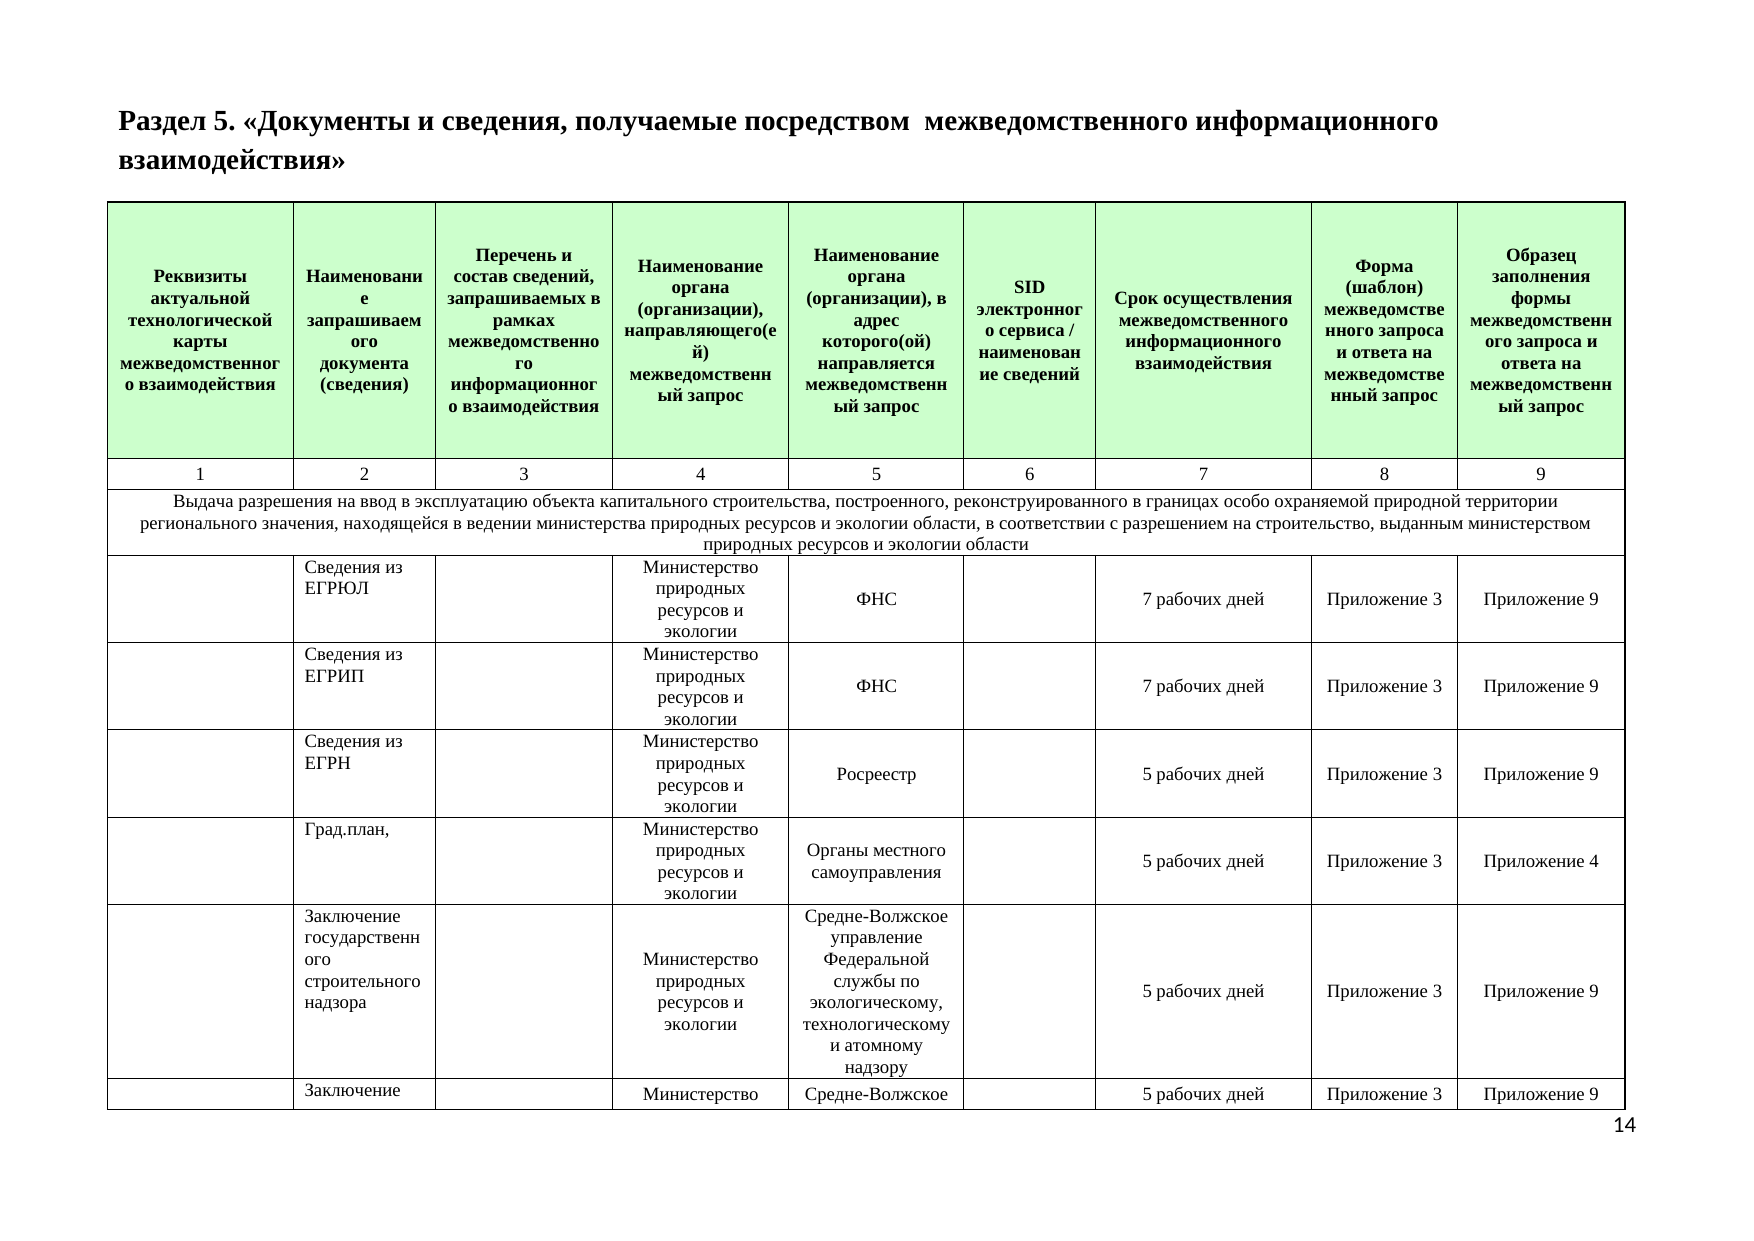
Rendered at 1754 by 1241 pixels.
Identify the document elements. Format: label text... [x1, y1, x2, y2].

table_cell [964, 905, 1095, 1077]
table_cell Министерство природных ресурсов и экологии [613, 818, 788, 904]
table_cell Министерство природных ресурсов и экологии [613, 643, 788, 729]
table_cell Приложение 3 [1312, 818, 1457, 904]
table_cell Приложение 9 [1458, 1079, 1624, 1109]
table_cell 4 [613, 459, 788, 489]
table_header Срок осуществления межведомственного информационного взаимодействия [1096, 203, 1311, 458]
table_cell [436, 643, 612, 729]
table_cell [964, 556, 1095, 642]
table_cell Выдача разрешения на ввод в эксплуатацию объекта капитального строительства, построенного, реконструированного в границах особо охраняемой природной территории регионального значения, находящейся в ведении министерства природных ресурсов и экологии области, в соответствии с разрешением на строительство, выданным министерством природных ресурсов и экологии области [108, 490, 1624, 555]
table_cell Министерство природных ресурсов и экологии [613, 556, 788, 642]
table_cell 5 рабочих дней [1096, 818, 1311, 904]
table_cell [436, 1079, 612, 1109]
table_cell [964, 1079, 1095, 1109]
table_cell [108, 730, 293, 817]
table_cell [108, 643, 293, 729]
table_cell [436, 818, 612, 904]
table_header Реквизиты актуальной технологической карты межведомственного взаимодействия [108, 203, 293, 458]
table_header Форма (шаблон) межведомственного запроса и ответа на межведомственный запрос [1312, 203, 1457, 458]
table_cell [436, 905, 612, 1077]
table_cell Приложение 3 [1312, 643, 1457, 729]
table_cell Приложение 9 [1458, 556, 1624, 642]
table_cell 2 [294, 459, 435, 489]
table_cell 3 [436, 459, 612, 489]
table_cell Приложение 3 [1312, 905, 1457, 1077]
table_cell [964, 643, 1095, 729]
table_cell Заключение государственного строительного надзора [294, 905, 435, 1077]
table_cell Приложение 4 [1458, 818, 1624, 904]
table_cell 5 рабочих дней [1096, 730, 1311, 817]
table_cell Сведения из ЕГРЮЛ [294, 556, 435, 642]
table_cell ФНС [789, 556, 963, 642]
table_cell Приложение 9 [1458, 643, 1624, 729]
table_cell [613, 1079, 788, 1109]
table_cell Сведения из ЕГРИП [294, 643, 435, 729]
table_header Перечень и состав сведений, запрашиваемых в рамках межведомственного информационного взаимодействия [436, 203, 612, 458]
table_cell 7 [1096, 459, 1311, 489]
table_cell 1 [108, 459, 293, 489]
table_cell [108, 556, 293, 642]
text Раздел 5. «Документы и сведения, получаемые посредством межведомственного информационного взаимодействия» [118, 103, 1636, 176]
table_cell [964, 730, 1095, 817]
table_cell Министерство природных ресурсов и экологии [613, 730, 788, 817]
table_header Наименование запрашиваемого документа (сведения) [294, 203, 435, 458]
table_cell 5 [789, 459, 963, 489]
table_cell [108, 1079, 293, 1109]
table_cell Министерство природных ресурсов и экологии [613, 905, 788, 1077]
table_cell Приложение 3 [1312, 556, 1457, 642]
table_cell Приложение 9 [1458, 730, 1624, 817]
table_cell 7 рабочих дней [1096, 643, 1311, 729]
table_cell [789, 1079, 963, 1109]
table_cell Приложение 3 [1312, 1079, 1457, 1109]
table_header Наименование органа (организации), в адрес которого(ой) направляется межведомственный запрос [789, 203, 963, 458]
table_cell [964, 818, 1095, 904]
table_cell Град.план, [294, 818, 435, 904]
table_cell [436, 556, 612, 642]
table_cell Приложение 3 [1312, 730, 1457, 817]
table_header SID электронного сервиса / наименование сведений [964, 203, 1095, 458]
table_cell [108, 818, 293, 904]
table_cell Приложение 9 [1458, 905, 1624, 1077]
table_cell 9 [1458, 459, 1624, 489]
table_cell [294, 1079, 435, 1109]
table_cell 5 рабочих дней [1096, 905, 1311, 1077]
table_cell 5 рабочих дней [1096, 1079, 1311, 1109]
table_cell [436, 730, 612, 817]
table_header Образец заполнения формы межведомственного запроса и ответа на межведомственный запрос [1458, 203, 1624, 458]
table_cell Средне-Волжское управление Федеральной службы по экологическому, технологическому и атомному надзору [789, 905, 963, 1077]
table_cell 8 [1312, 459, 1457, 489]
table_cell Росреестр [789, 730, 963, 817]
table_cell 6 [964, 459, 1095, 489]
table_cell ФНС [789, 643, 963, 729]
table_cell [108, 905, 293, 1077]
table_cell 7 рабочих дней [1096, 556, 1311, 642]
table_header Наименование органа (организации), направляющего(ей) межведомственный запрос [613, 203, 788, 458]
table_cell Органы местного самоуправления [789, 818, 963, 904]
table_cell Сведения из ЕГРН [294, 730, 435, 817]
